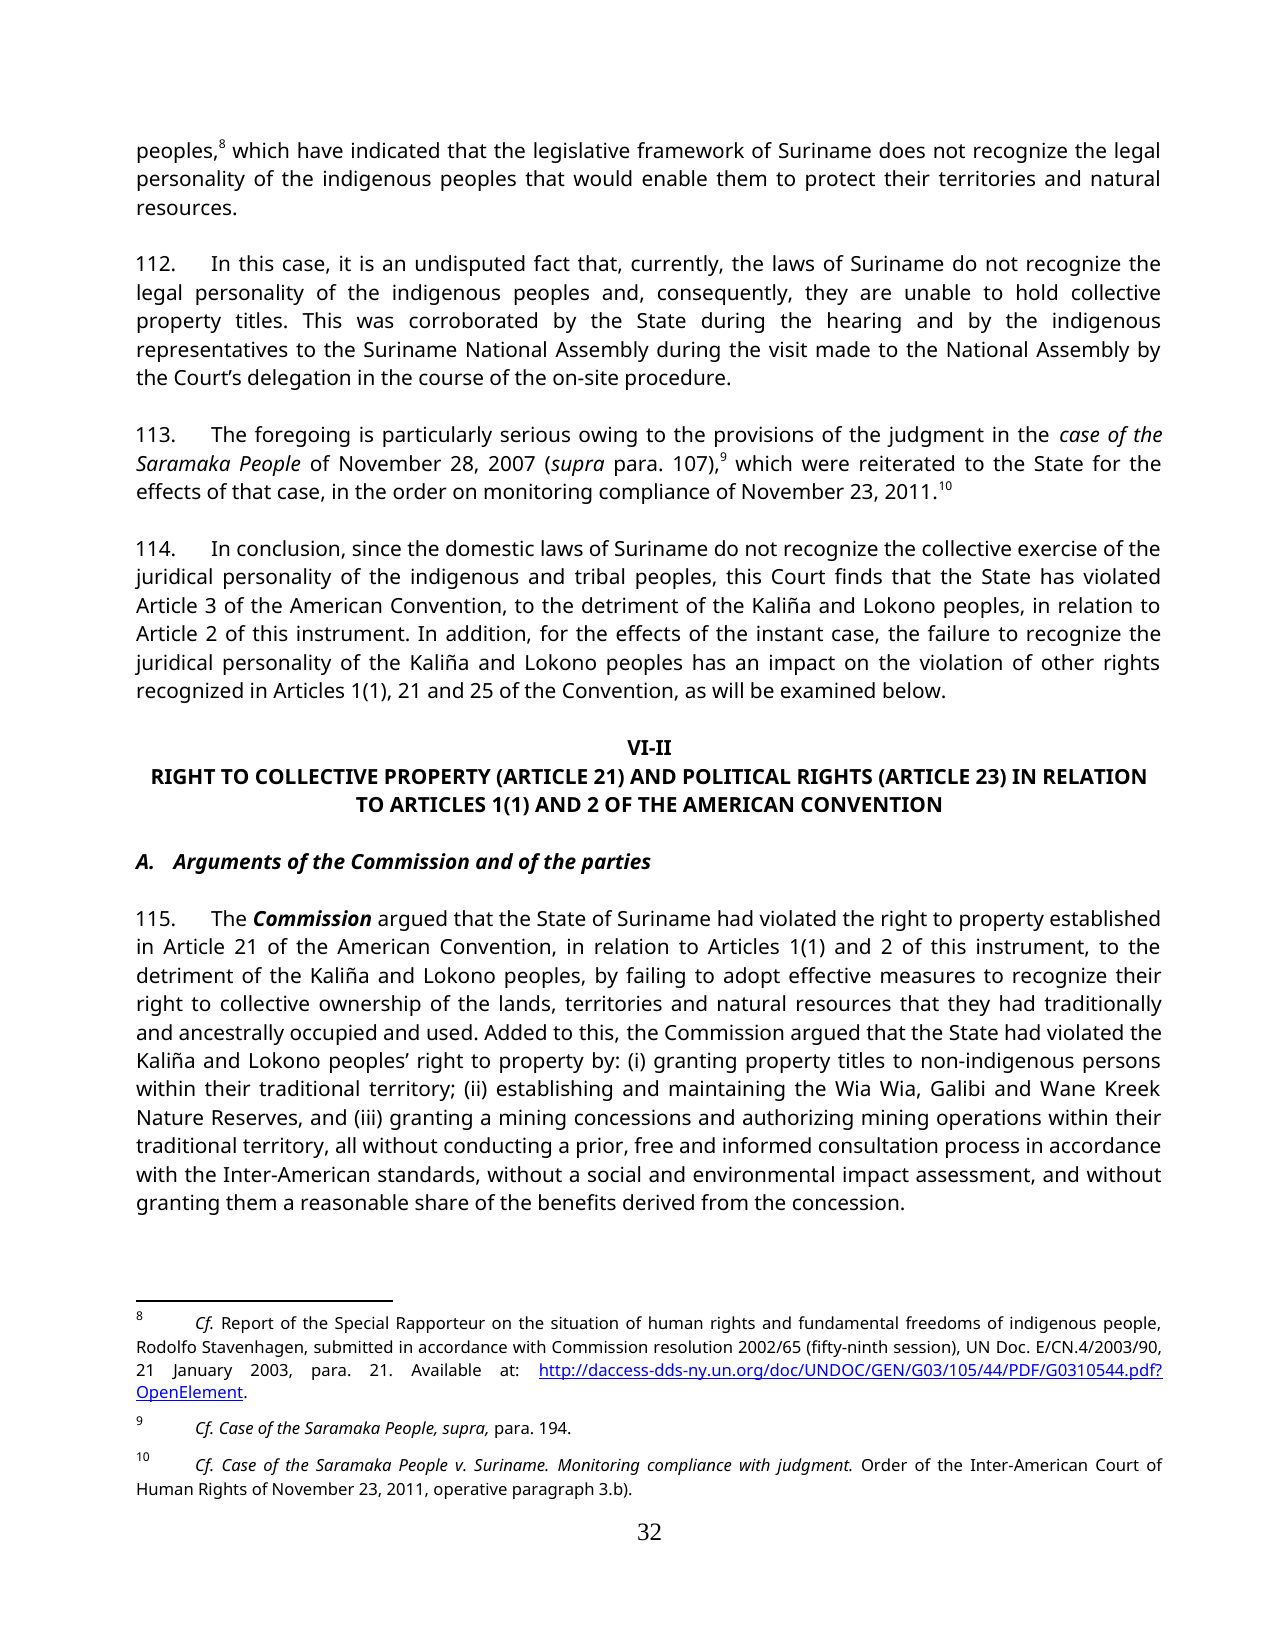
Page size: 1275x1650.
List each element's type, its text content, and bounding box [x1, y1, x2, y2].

list The Commission argued that the State of Suriname had violated the right to property established in Article 21 of the American Convention, in relation to Articles 1(1) and 2 of this instrument, to the detriment of the Kaliña and Lokono peoples, by failing to adopt effective measures to recognize their right to collective ownership of the lands, territories and natural resources that they had traditionally and ancestrally occupied and used. Added to this, the Commission argued that the State had violated the Kaliña and Lokono peoples’ right to property by: (i) granting property titles to non-indigenous persons within their traditional territory; (ii) establishing and maintaining the Wia Wia, Galibi and Wane Kreek Nature Reserves, and (iii) granting a mining concessions and authorizing mining operations within their traditional territory, all without conducting a prior, free and informed consultation process in accordance with the Inter-American standards, without a social and environmental impact assessment, and without granting them a reasonable share of the benefits derived from the concession. [135, 904, 1163, 1217]
subtitle Arguments of the Commission and of the parties [136, 847, 1163, 876]
list In this case, it is an undisputed fact that, currently, the laws of Suriname do not recognize the legal personality of the indigenous peoples and, consequently, they are unable to hold collective property titles. This was corroborated by the State during the hearing and by the indigenous representatives to the Suriname National Assembly during the visit made to the National Assembly by the Court’s delegation in the course of the on-site procedure. [135, 249, 1163, 392]
list The foregoing is particularly serious owing to the provisions of the judgment in the case of the Saramaka People of November 28, 2007 (supra para. 107), which were reiterated to the State for the effects of that case, in the order on monitoring compliance of November 23, 2011. [135, 420, 1163, 506]
list Meanwhile, this Court takes note of the observations made by various international agencies, such as: the Committee for the Elimination of Racial Discrimination of the United Nations (hereinafter “UN”), the UN Human Rights Committee and also the UN Special Rapporteur on the rights of indigenous peoples, which have indicated that the legislative framework of Suriname does not recognize the legal personality of the indigenous peoples that would enable them to protect their territories and natural resources. [135, 136, 1163, 221]
list In conclusion, since the domestic laws of Suriname do not recognize the collective exercise of the juridical personality of the indigenous and tribal peoples, this Court finds that the State has violated Article 3 of the American Convention, to the detriment of the Kaliña and Lokono peoples, in relation to Article 2 of this instrument. In addition, for the effects of the instant case, the failure to recognize the juridical personality of the Kaliña and Lokono peoples has an impact on the violation of other rights recognized in Articles 1(1), 21 and 25 of the Convention, as will be examined below. [135, 534, 1163, 704]
subtitle VI-ii RIGHT TO COLLECTIVE PROPERTY (ARTICLE 21) and POLITICAL RIGHTS (ARTICLE 23) IN RELATION TO ARTICLES 1(1) and 2 of the AMERICAN CONVENTION [136, 733, 1163, 819]
